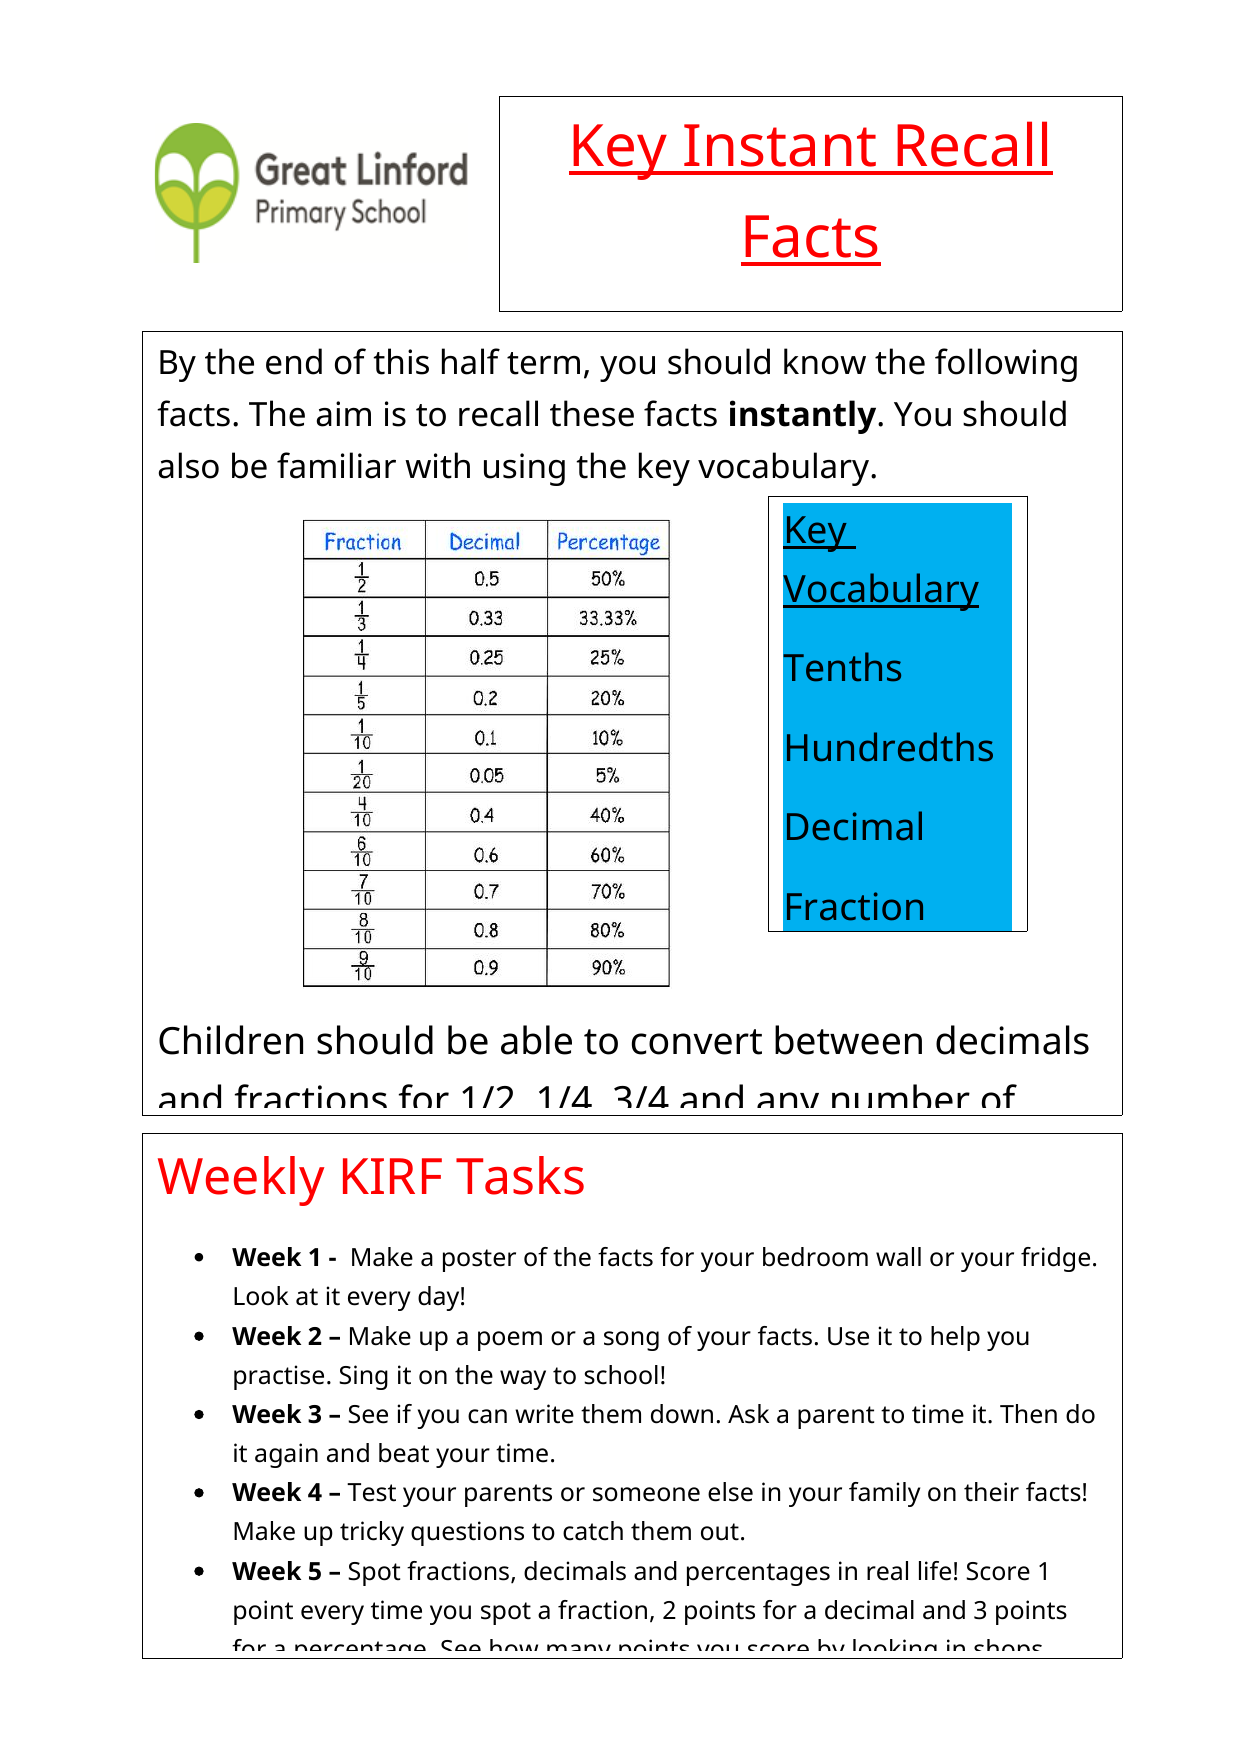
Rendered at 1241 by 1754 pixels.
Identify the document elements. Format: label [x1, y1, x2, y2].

picture [303, 516, 672, 989]
picture [154, 123, 469, 263]
